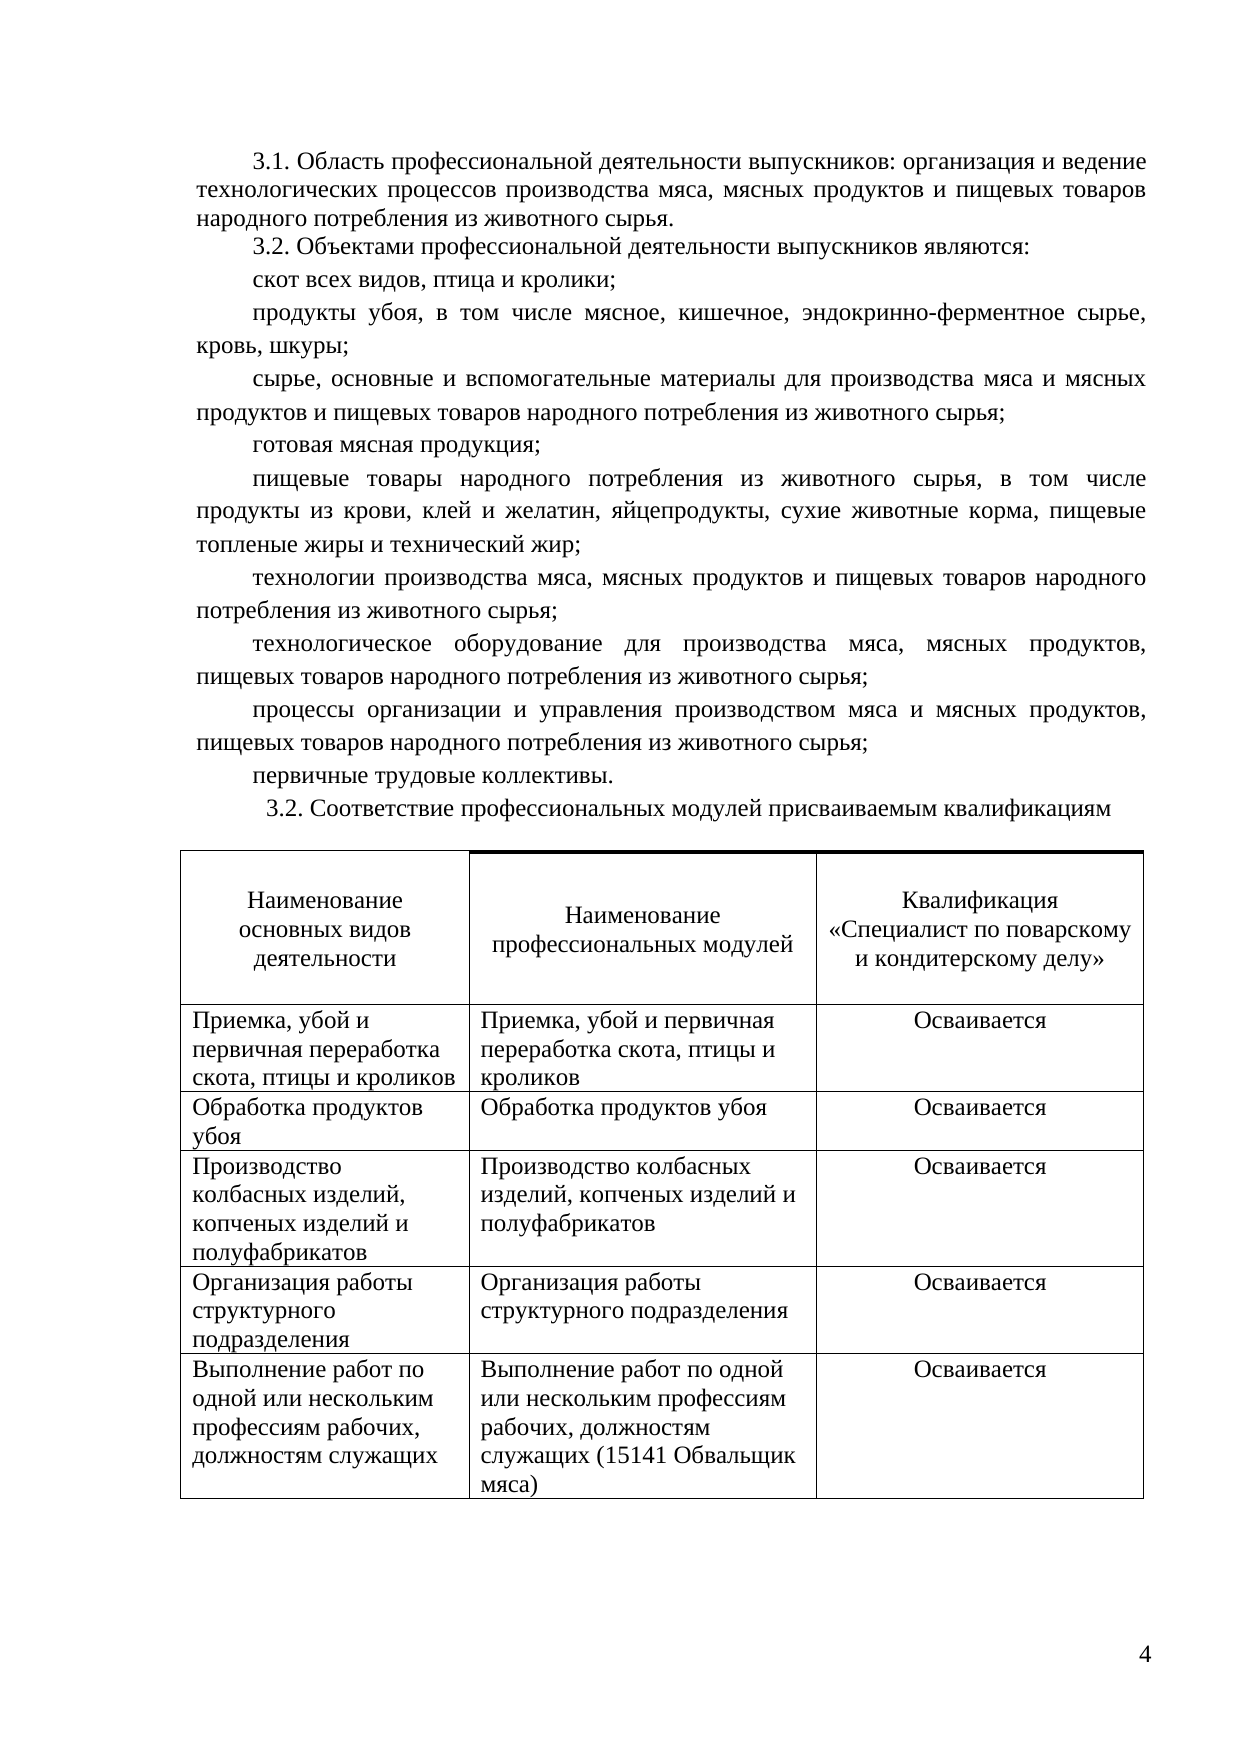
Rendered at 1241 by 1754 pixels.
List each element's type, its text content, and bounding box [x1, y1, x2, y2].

table_cell Выполнение работ по одной или нескольким профессиям рабочих, должностям служащих [181, 1354, 469, 1498]
table_cell Осваивается [817, 1092, 1143, 1150]
table_cell Производство колбасных изделий, копченых изделий и полуфабрикатов [181, 1151, 469, 1266]
table_cell Обработка продуктов убоя [181, 1092, 469, 1150]
table_cell Приемка, убой и первичная переработка скота, птицы и кроликов [470, 1005, 816, 1091]
text сырье, основные и вспомогательные материалы для производства мяса и мясных продуктов и пищевых товаров народного потребления из животного сырья; [196, 363, 1147, 425]
table_cell Осваивается [817, 1267, 1143, 1353]
table_cell Осваивается [817, 1151, 1143, 1266]
text 3.1. Область профессиональной деятельности выпускников: организация и ведение технологических процессов производства мяса, мясных продуктов и пищевых товаров народного потребления из животного сырья. [196, 147, 1147, 231]
text продукты убоя, в том числе мясное, кишечное, эндокринно-ферментное сырье, кровь, шкуры; [196, 297, 1147, 359]
text процессы организации и управления производством мяса и мясных продуктов, пищевых товаров народного потребления из животного сырья; [196, 694, 1147, 756]
table_cell Выполнение работ по одной или нескольким профессиям рабочих, должностям служащих (15141 Обвальщик мяса) [470, 1354, 816, 1498]
table_header Наименование основных видов деятельности [181, 851, 469, 1004]
text пищевые товары народного потребления из животного сырья, в том числе продукты из крови, клей и желатин, яйцепродукты, сухие животные корма, пищевые топленые жиры и технический жир; [196, 463, 1147, 557]
table_cell Организация работы структурного подразделения [181, 1267, 469, 1353]
text 3.2. Объектами профессиональной деятельности выпускников являются: [196, 231, 1147, 260]
table_header Квалификация «Специалист по поварскому и кондитерскому делу» [817, 854, 1143, 1004]
table_cell Осваивается [817, 1354, 1143, 1498]
table_cell Приемка, убой и первичная переработка скота, птицы и кроликов [181, 1005, 469, 1091]
table_cell Производство колбасных изделий, копченых изделий и полуфабрикатов [470, 1151, 816, 1266]
text готовая мясная продукция; [196, 429, 1147, 458]
text скот всех видов, птица и кролики; [196, 264, 1147, 293]
table_header Наименование профессиональных модулей [470, 854, 816, 1004]
text технологии производства мяса, мясных продуктов и пищевых товаров народного потребления из животного сырья; [196, 562, 1147, 623]
table_cell Организация работы структурного подразделения [470, 1267, 816, 1353]
text технологическое оборудование для производства мяса, мясных продуктов, пищевых товаров народного потребления из животного сырья; [196, 628, 1147, 689]
table_cell Осваивается [817, 1005, 1143, 1091]
text 3.2. Соответствие профессиональных модулей присваиваемым квалификациям [192, 793, 1152, 822]
text первичные трудовые коллективы. [196, 760, 1147, 788]
table_cell Обработка продуктов убоя [470, 1092, 816, 1150]
